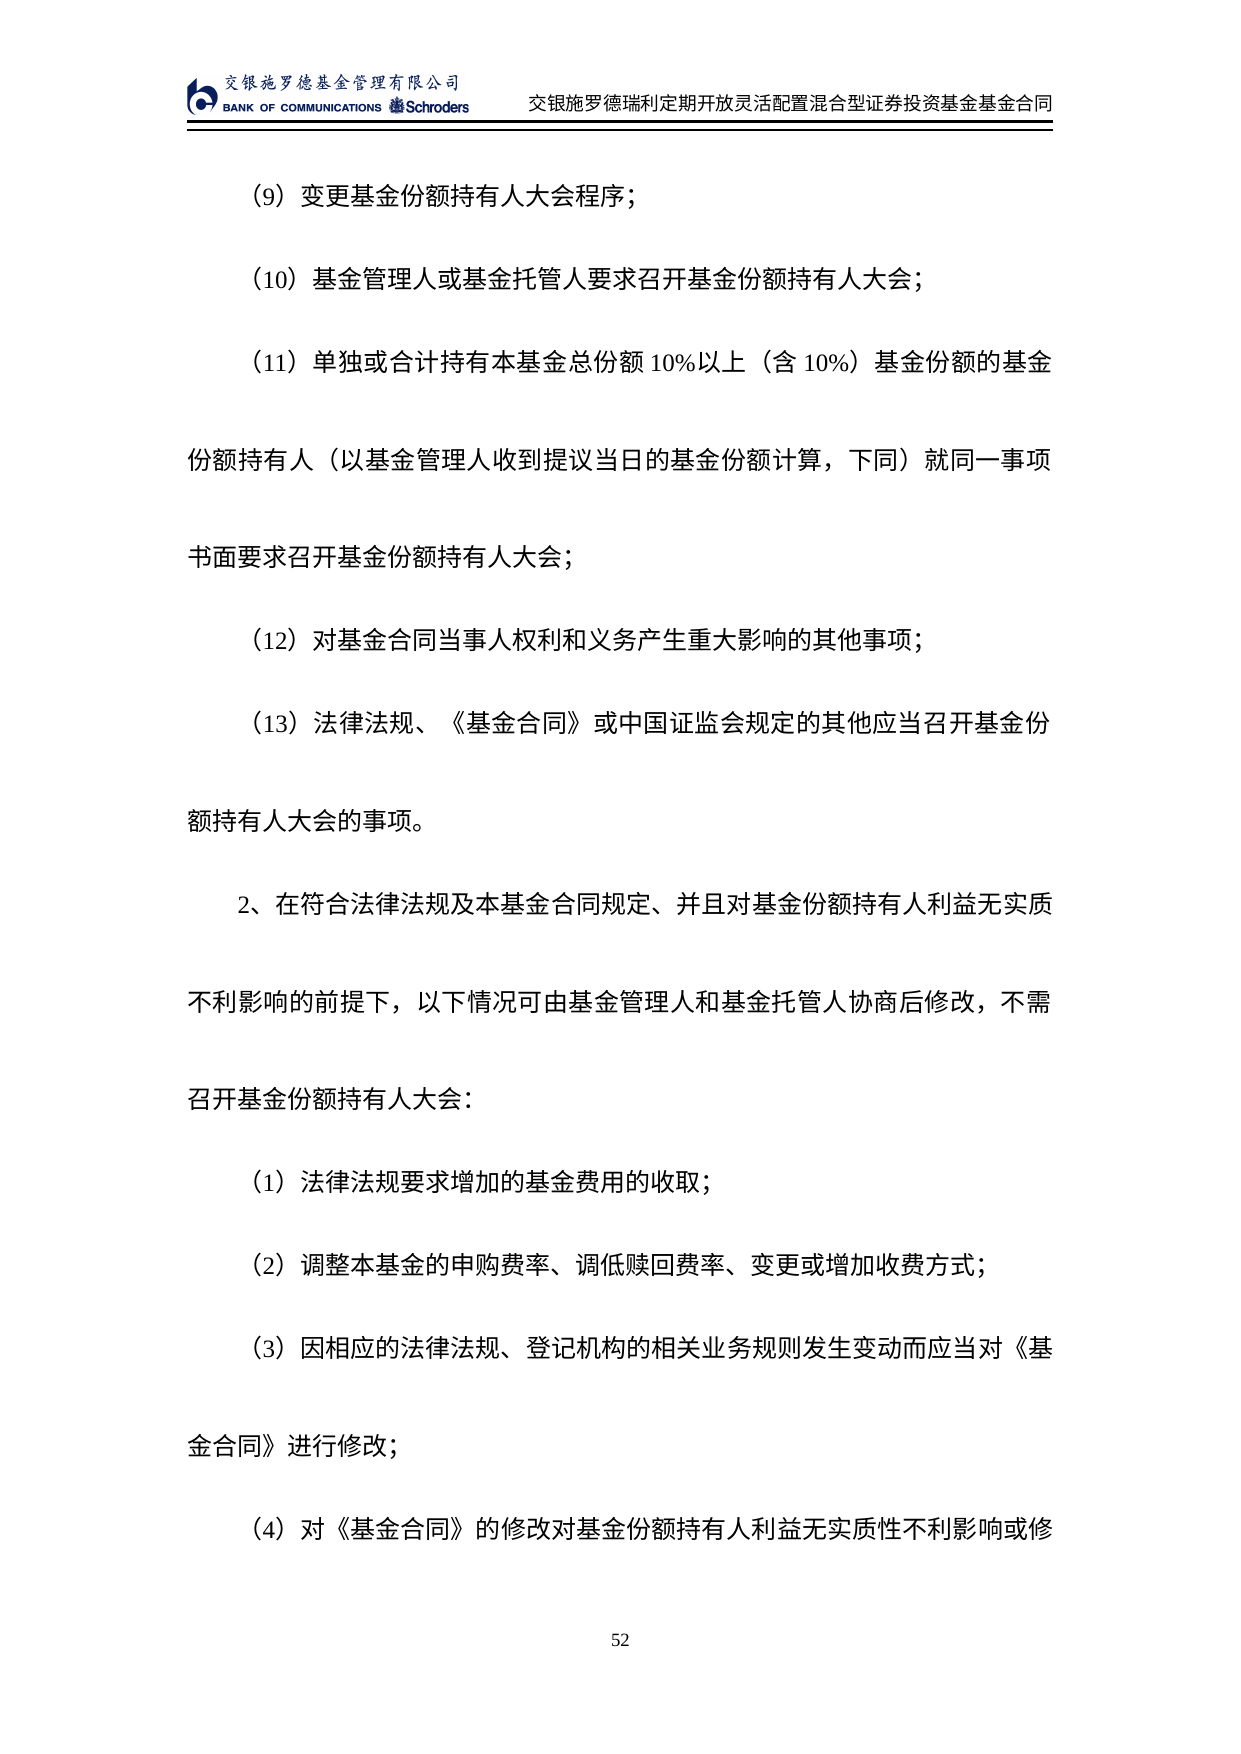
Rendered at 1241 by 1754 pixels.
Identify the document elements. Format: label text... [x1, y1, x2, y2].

text （10）基金管理人或基金托管人要求召开基金份额持有人大会； [187, 245, 1053, 310]
text （13）法律法规、《基金合同》或中国证监会规定的其他应当召开基金份额持有人大会的事项。 [187, 689, 1053, 852]
text （1）法律法规要求增加的基金费用的收取； [187, 1148, 1053, 1213]
text 2、在符合法律法规及本基金合同规定、并且对基金份额持有人利益无实质不利影响的前提下，以下情况可由基金管理人和基金托管人协商后修改，不需召开基金份额持有人大会： [187, 870, 1053, 1130]
text （3）因相应的法律法规、登记机构的相关业务规则发生变动而应当对《基金合同》进行修改； [187, 1314, 1053, 1477]
text （9）变更基金份额持有人大会程序； [187, 162, 1053, 227]
picture [187, 74, 469, 115]
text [187, 1495, 1053, 1560]
text （12）对基金合同当事人权利和义务产生重大影响的其他事项； [187, 606, 1053, 671]
text （2）调整本基金的申购费率、调低赎回费率、变更或增加收费方式； [187, 1231, 1053, 1296]
text （11）单独或合计持有本基金总份额10%以上（含10%）基金份额的基金份额持有人（以基金管理人收到提议当日的基金份额计算，下同）就同一事项书面要求召开基金份额持有人大会； [187, 328, 1053, 588]
